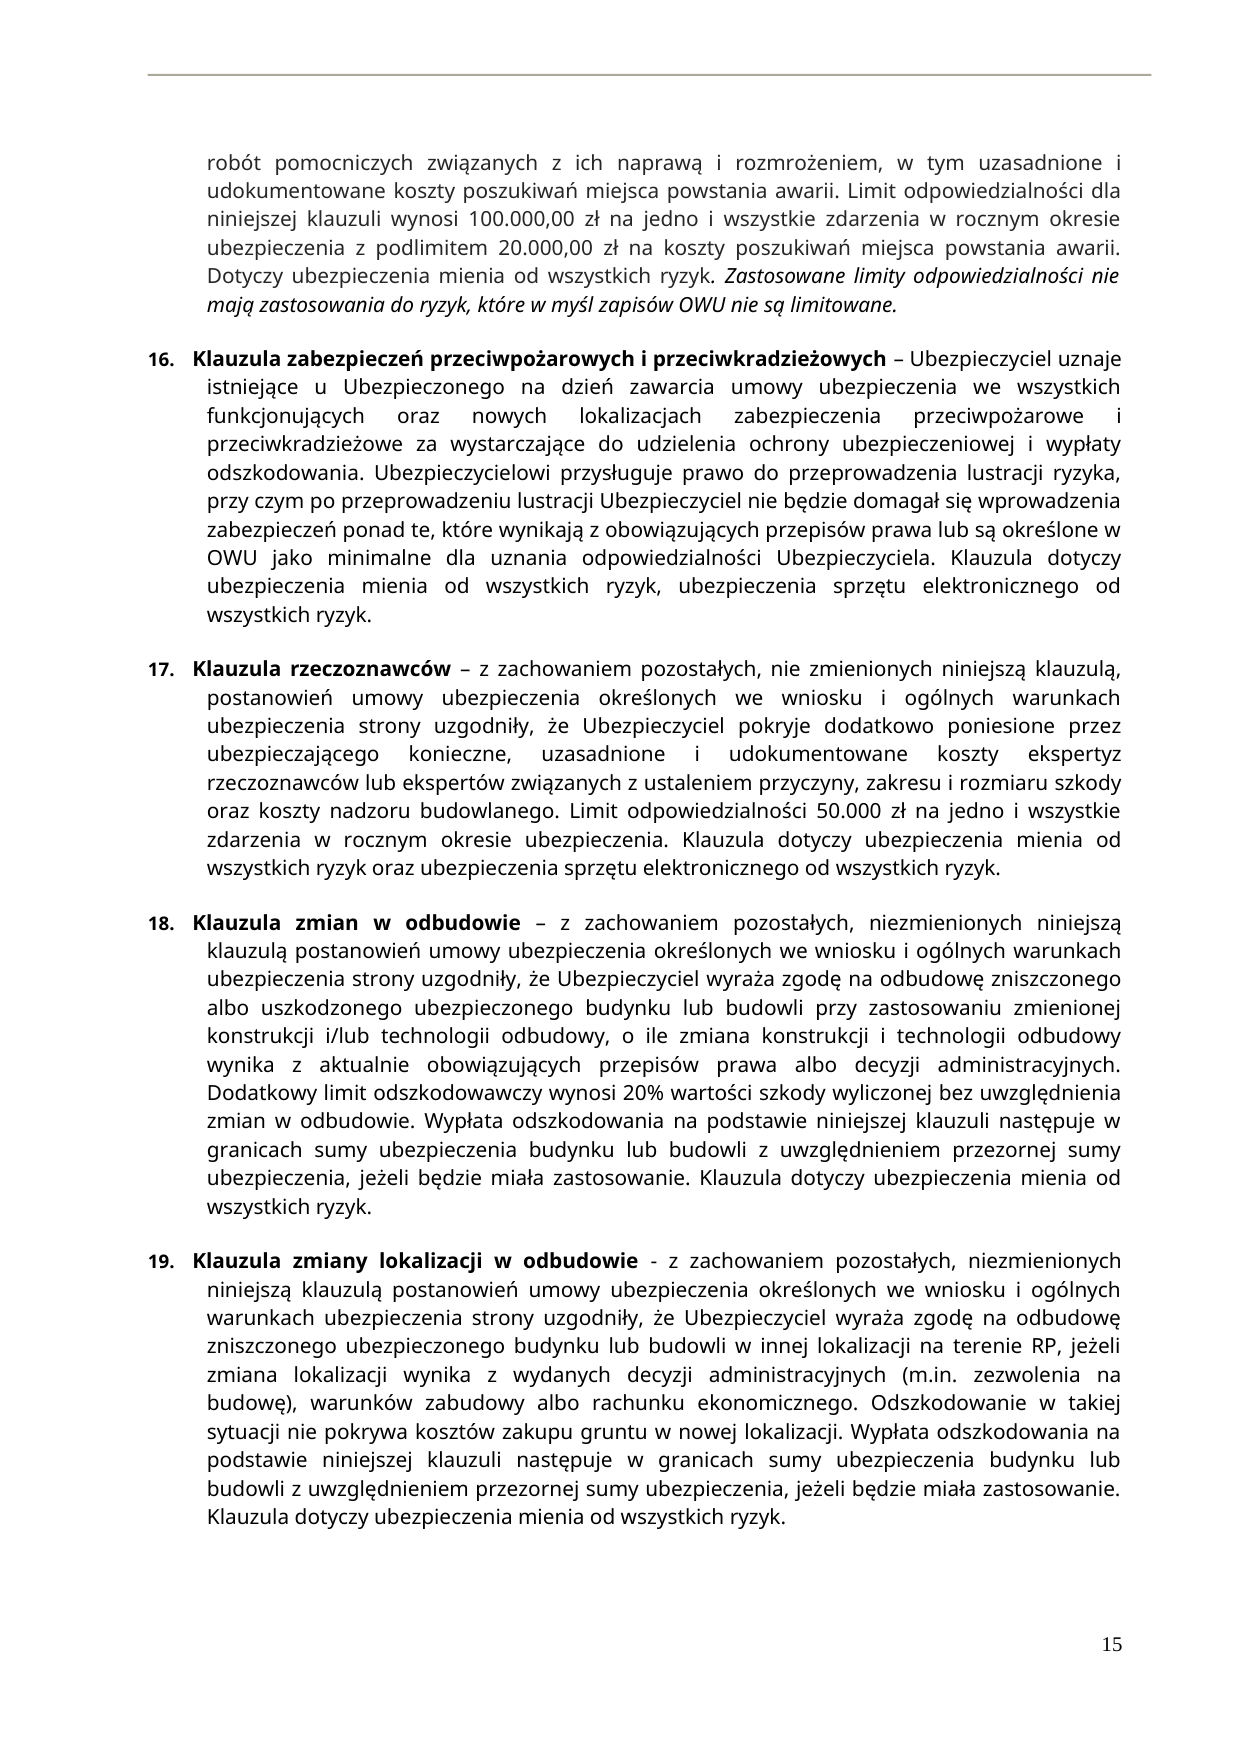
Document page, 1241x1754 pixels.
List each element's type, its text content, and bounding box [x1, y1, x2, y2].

list Klauzula rzeczoznawców – z zachowaniem pozostałych, nie zmienionych niniejszą klauzulą, postanowień umowy ubezpieczenia określonych we wniosku i ogólnych warunkach ubezpieczenia strony uzgodniły, że Ubezpieczyciel pokryje dodatkowo poniesione przez ubezpieczającego konieczne, uzasadnione i udokumentowane koszty ekspertyz rzeczoznawców lub ekspertów związanych z ustaleniem przyczyny, zakresu i rozmiaru szkody oraz koszty nadzoru budowlanego. Limit odpowiedzialności 50.000 zł na jedno i wszystkie zdarzenia w rocznym okresie ubezpieczenia. Klauzula dotyczy ubezpieczenia mienia od wszystkich ryzyk oraz ubezpieczenia sprzętu elektronicznego od wszystkich ryzyk. [148, 654, 1122, 882]
list Klauzula zmiany lokalizacji w odbudowie - z zachowaniem pozostałych, niezmienionych niniejszą klauzulą postanowień umowy ubezpieczenia określonych we wniosku i ogólnych warunkach ubezpieczenia strony uzgodniły, że Ubezpieczyciel wyraża zgodę na odbudowę zniszczonego ubezpieczonego budynku lub budowli w innej lokalizacji na terenie RP, jeżeli zmiana lokalizacji wynika z wydanych decyzji administracyjnych (m.in. zezwolenia na budowę), warunków zabudowy albo rachunku ekonomicznego. Odszkodowanie w takiej sytuacji nie pokrywa kosztów zakupu gruntu w nowej lokalizacji. Wypłata odszkodowania na podstawie niniejszej klauzuli następuje w granicach sumy ubezpieczenia budynku lub budowli z uwzględnieniem przezornej sumy ubezpieczenia, jeżeli będzie miała zastosowanie. Klauzula dotyczy ubezpieczenia mienia od wszystkich ryzyk. [148, 1246, 1122, 1531]
list Klauzula zmian w odbudowie – z zachowaniem pozostałych, niezmienionych niniejszą klauzulą postanowień umowy ubezpieczenia określonych we wniosku i ogólnych warunkach ubezpieczenia strony uzgodniły, że Ubezpieczyciel wyraża zgodę na odbudowę zniszczonego albo uszkodzonego ubezpieczonego budynku lub budowli przy zastosowaniu zmienionej konstrukcji i/lub technologii odbudowy, o ile zmiana konstrukcji i technologii odbudowy wynika z aktualnie obowiązujących przepisów prawa albo decyzji administracyjnych. Dodatkowy limit odszkodowawczy wynosi 20% wartości szkody wyliczonej bez uwzględnienia zmian w odbudowie. Wypłata odszkodowania na podstawie niniejszej klauzuli następuje w granicach sumy ubezpieczenia budynku lub budowli z uwzględnieniem przezornej sumy ubezpieczenia, jeżeli będzie miała zastosowanie. Klauzula dotyczy ubezpieczenia mienia od wszystkich ryzyk. [148, 908, 1122, 1220]
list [148, 148, 1122, 318]
list Klauzula zabezpieczeń przeciwpożarowych i przeciwkradzieżowych – Ubezpieczyciel uznaje istniejące u Ubezpieczonego na dzień zawarcia umowy ubezpieczenia we wszystkich funkcjonujących oraz nowych lokalizacjach zabezpieczenia przeciwpożarowe i przeciwkradzieżowe za wystarczające do udzielenia ochrony ubezpieczeniowej i wypłaty odszkodowania. Ubezpieczycielowi przysługuje prawo do przeprowadzenia lustracji ryzyka, przy czym po przeprowadzeniu lustracji Ubezpieczyciel nie będzie domagał się wprowadzenia zabezpieczeń ponad te, które wynikają z obowiązujących przepisów prawa lub są określone w OWU jako minimalne dla uznania odpowiedzialności Ubezpieczyciela. Klauzula dotyczy ubezpieczenia mienia od wszystkich ryzyk, ubezpieczenia sprzętu elektronicznego od wszystkich ryzyk. [148, 344, 1122, 628]
